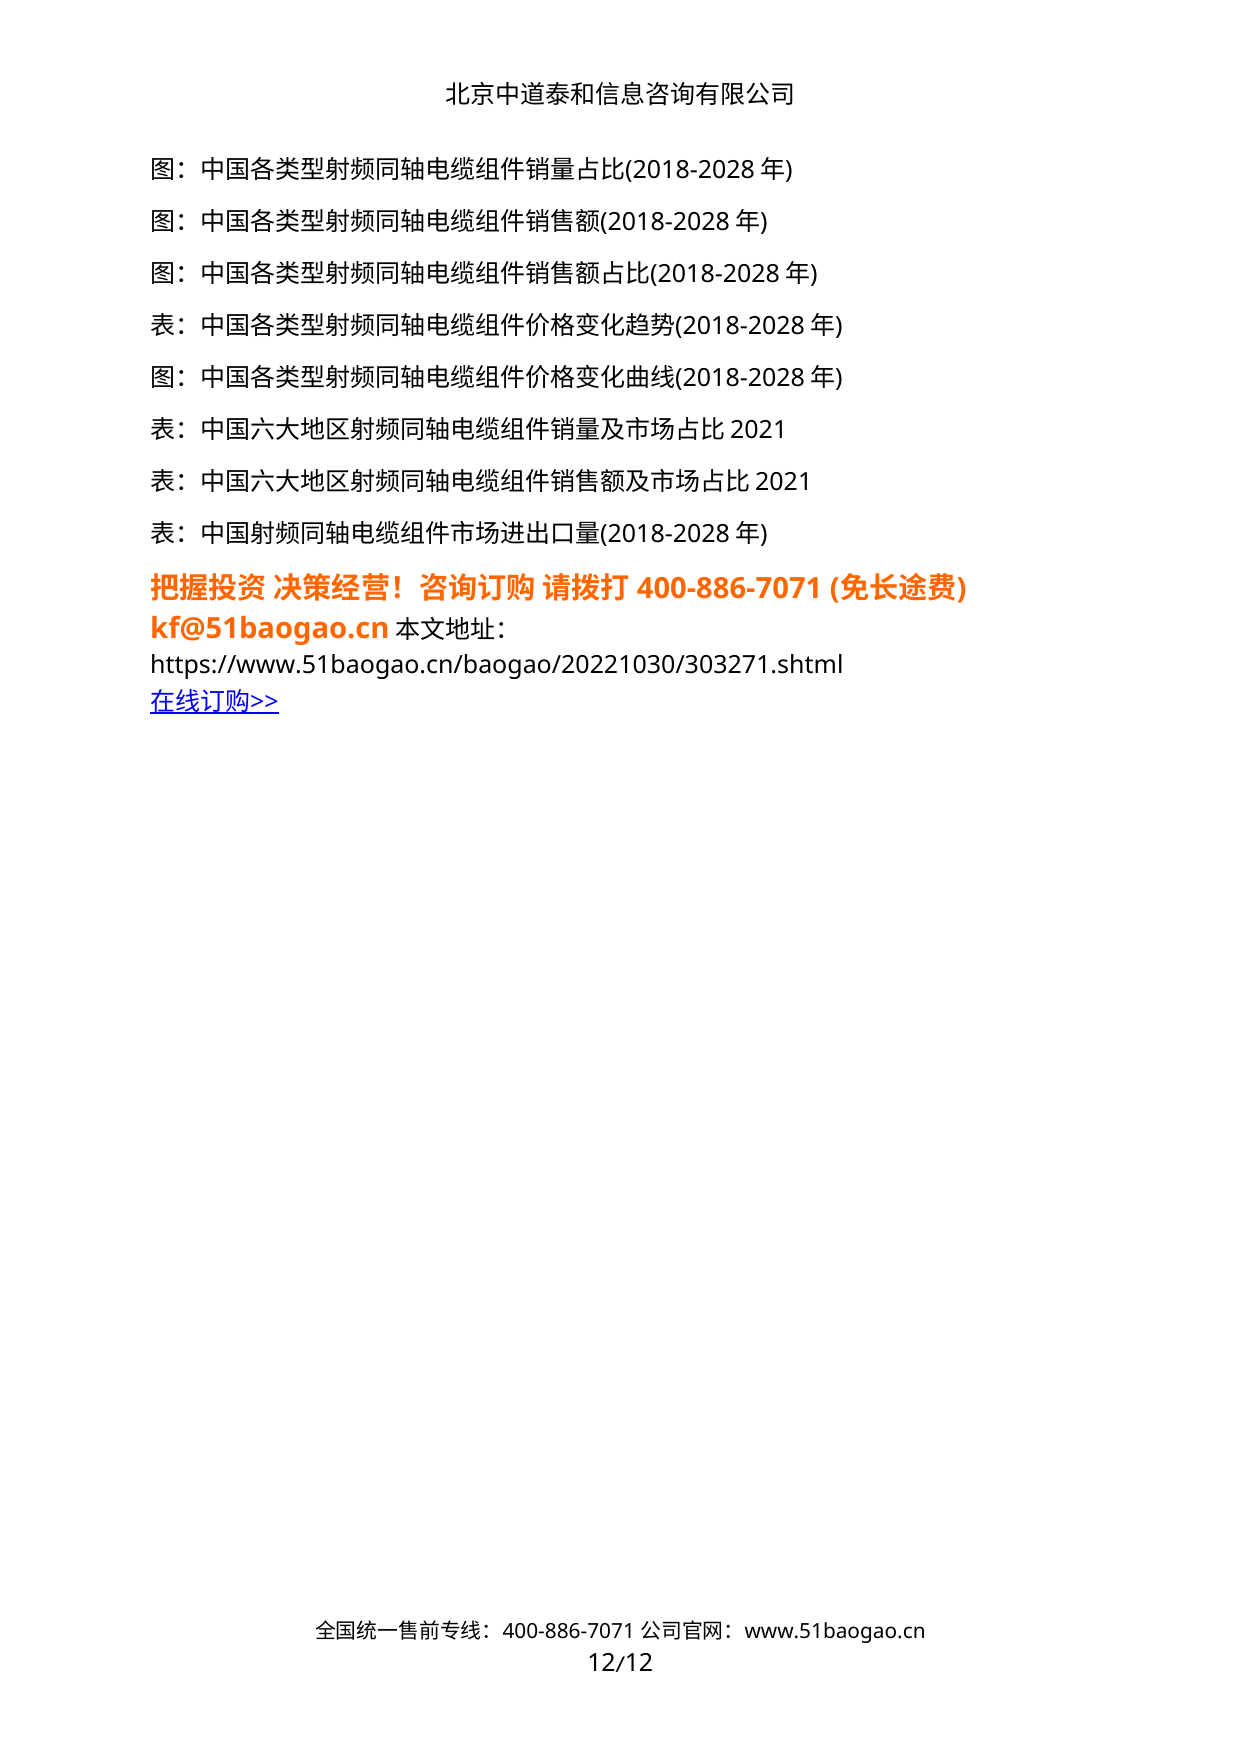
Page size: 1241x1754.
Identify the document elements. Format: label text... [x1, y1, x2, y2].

text 表：中国六大地区射频同轴电缆组件销售额及市场占比2021 [150, 461, 1090, 497]
text 在线订购>> [150, 681, 1090, 717]
text 图：中国各类型射频同轴电缆组件销售额占比(2018-2028年) [150, 254, 1090, 290]
text 图：中国各类型射频同轴电缆组件价格变化曲线(2018-2028年) [150, 357, 1090, 394]
text 图：中国各类型射频同轴电缆组件销售额(2018-2028年) [150, 202, 1090, 238]
text 图：中国各类型射频同轴电缆组件销量占比(2018-2028年) [150, 150, 1090, 186]
text 表：中国六大地区射频同轴电缆组件销量及市场占比2021 [150, 409, 1090, 446]
text 把握投资 决策经营！咨询订购 请拨打 400-886-7071 (免长途费) kf@51baogao.cn本文地址：https://www.51baogao.cn/baogao/20221030/303271.shtml [150, 565, 1090, 681]
text 表：中国各类型射频同轴电缆组件价格变化趋势(2018-2028年) [150, 306, 1090, 342]
text 表：中国射频同轴电缆组件市场进出口量(2018-2028年) [150, 513, 1090, 549]
